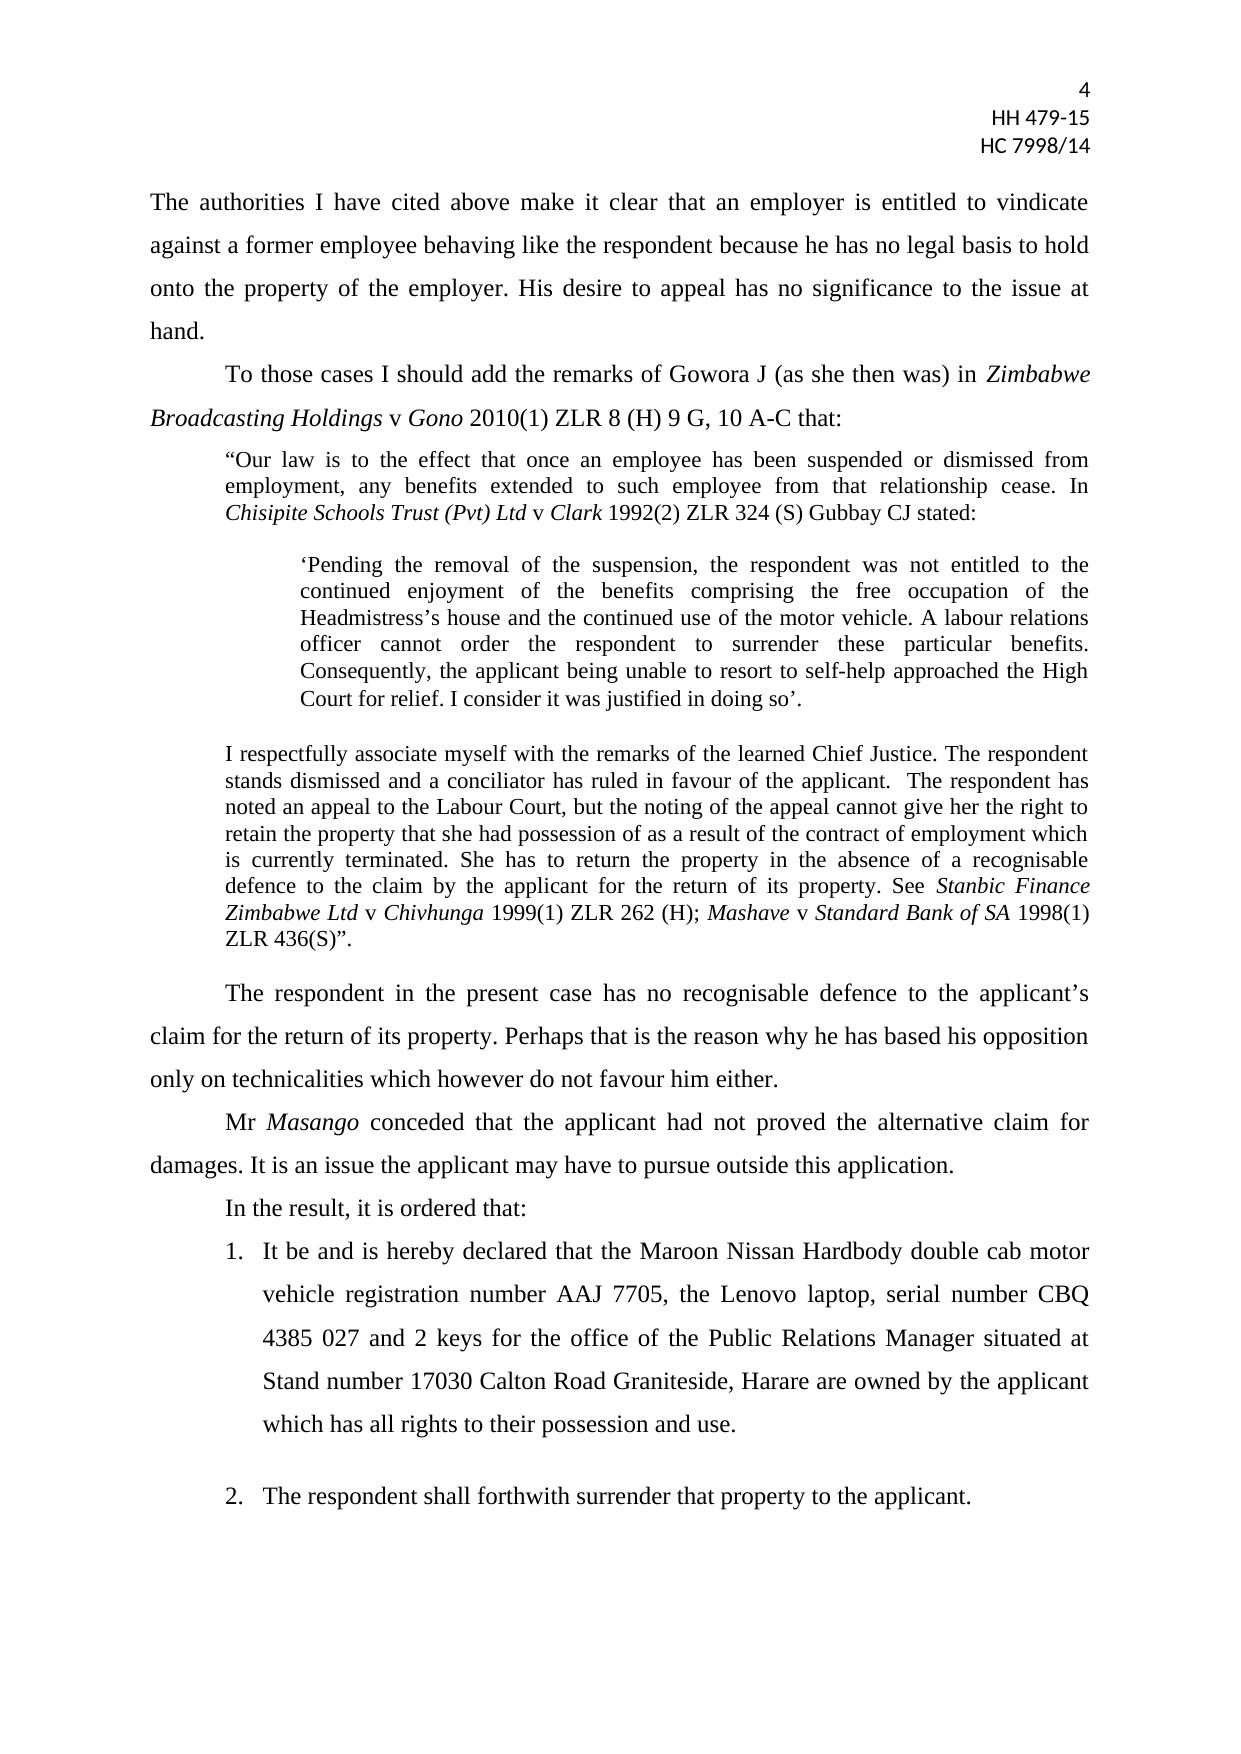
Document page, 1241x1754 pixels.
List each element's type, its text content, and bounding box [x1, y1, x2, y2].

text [150, 187, 1090, 345]
text In the result, it is ordered that: [150, 1193, 1090, 1222]
text The respondent in the present case has no recognisable defence to the applicant’s claim for the return of its property. Perhaps that is the reason why he has based his opposition only on technicalities which however do not favour him either. [150, 978, 1090, 1093]
text Mr Masango conceded that the applicant had not proved the alternative claim for damages. It is an issue the applicant may have to pursue outside this application. [150, 1107, 1090, 1179]
list It be and is hereby declared that the Maroon Nissan Hardbody double cab motor vehicle registration number AAJ 7705, the Lenovo laptop, serial number CBQ 4385 027 and 2 keys for the office of the Public Relations Manager situated at Stand number 17030 Calton Road Graniteside, Harare are owned by the applicant which has all rights to their possession and use. [225, 1236, 1090, 1438]
text I respectfully associate myself with the remarks of the learned Chief Justice. The respondent stands dismissed and a conciliator has ruled in favour of the applicant. The respondent has noted an appeal to the Labour Court, but the noting of the appeal cannot give her the right to retain the property that she had possession of as a result of the contract of employment which is currently terminated. She has to return the property in the absence of a recognisable defence to the claim by the applicant for the return of its property. See Stanbic Finance Zimbabwe Ltd v Chivhunga 1999(1) ZLR 262 (H); Mashave v Standard Bank of SA 1998(1) ZLR 436(S)”. [225, 741, 1090, 951]
text ‘Pending the removal of the suspension, the respondent was not entitled to the continued enjoyment of the benefits comprising the free occupation of the Headmistress’s house and the continued use of the motor vehicle. A labour relations officer cannot order the respondent to surrender these particular benefits. Consequently, the applicant being unable to resort to self-help approached the High Court for relief. I consider it was justified in doing so’. [300, 551, 1090, 712]
text To those cases I should add the remarks of Gowora J (as she then was) in Zimbabwe Broadcasting Holdings v Gono 2010(1) ZLR 8 (H) 9 G, 10 A-C that: [150, 359, 1090, 431]
list The respondent shall forthwith surrender that property to the applicant. [225, 1481, 1090, 1509]
text “Our law is to the effect that once an employee has been suspended or dismissed from employment, any benefits extended to such employee from that relationship cease. In Chisipite Schools Trust (Pvt) Ltd v Clark 1992(2) ZLR 324 (S) Gubbay CJ stated: [225, 446, 1090, 525]
